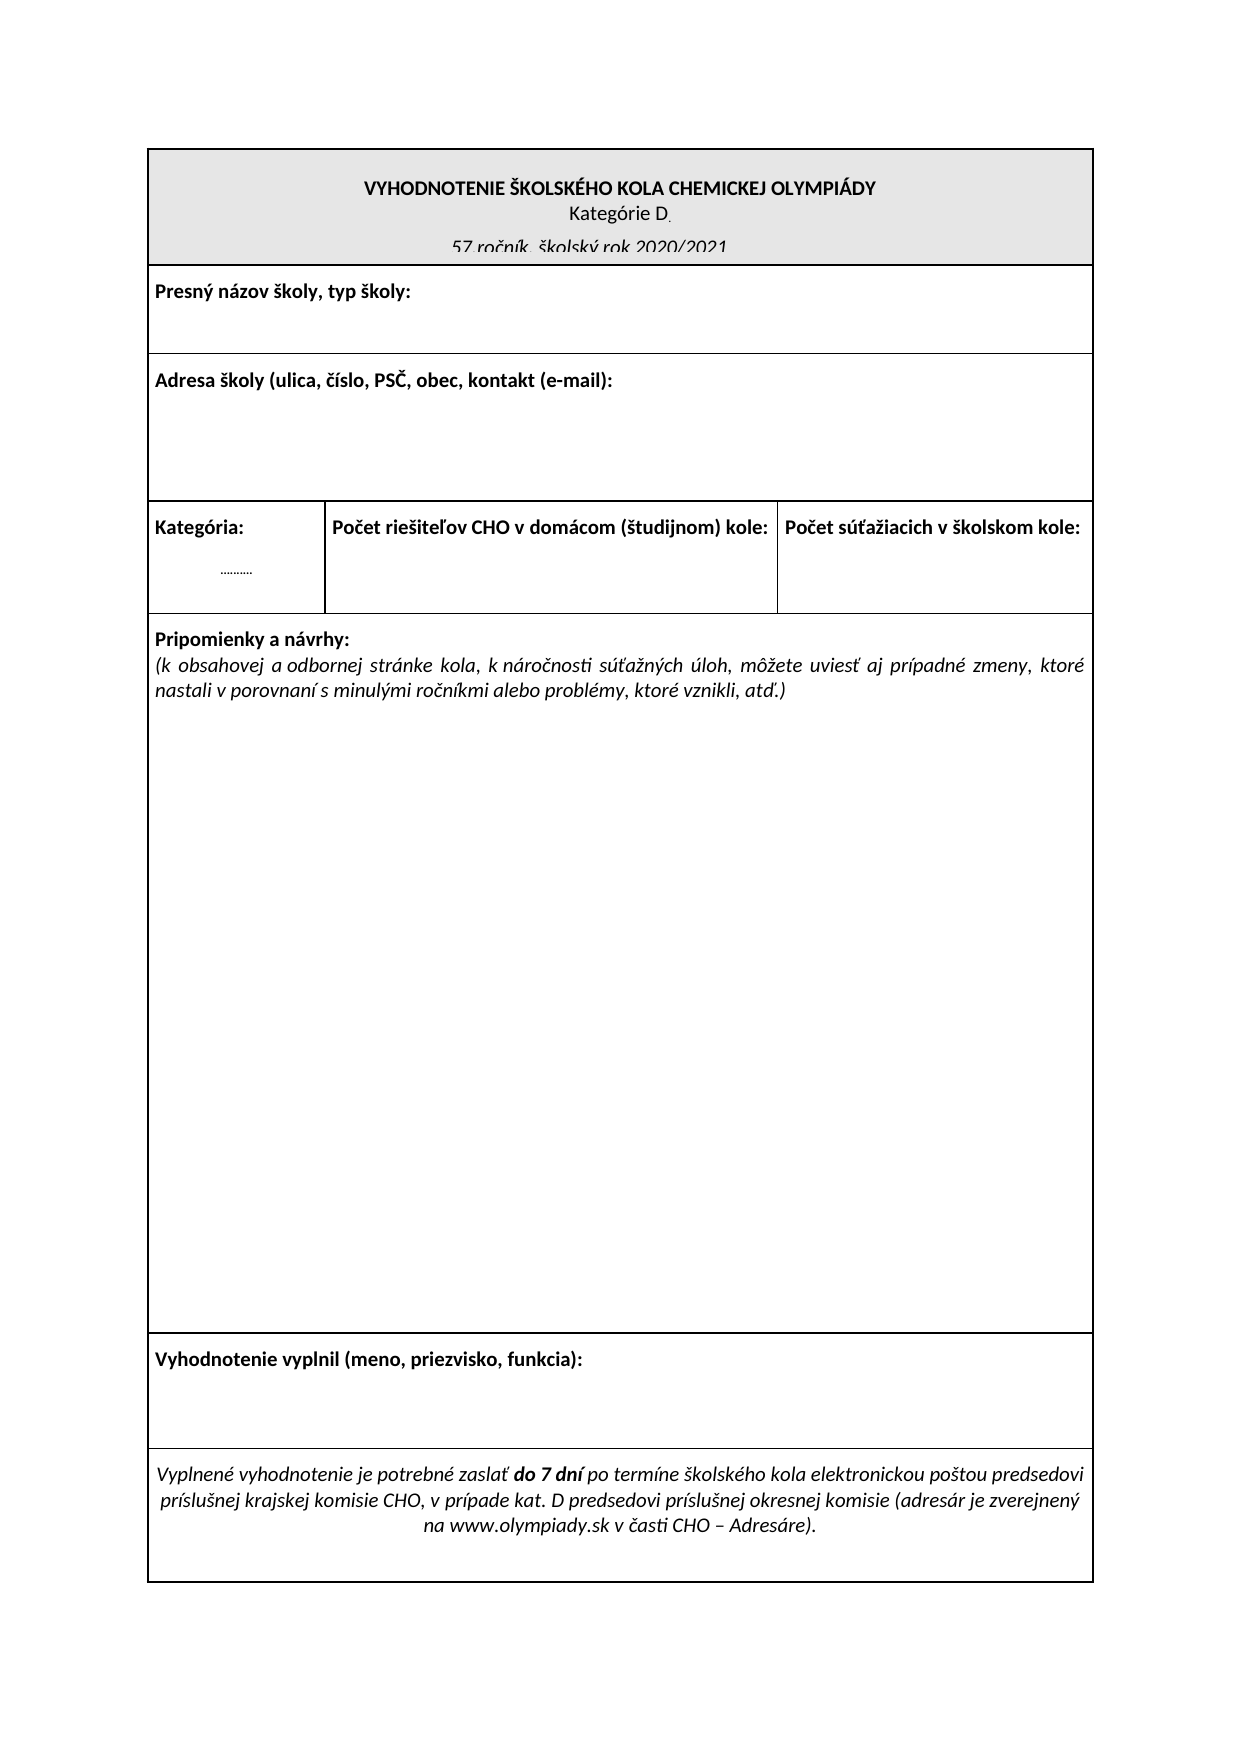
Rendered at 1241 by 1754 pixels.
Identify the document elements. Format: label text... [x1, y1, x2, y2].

table_cell Pripomienky a návrhy: (k obsahovej a odbornej stránke kola, k náročnosti súťažných úloh, môžete uviesť aj prípadné zmeny, ktoré nastali v porovnaní s minulými ročníkmi alebo problémy, ktoré vznikli, atď.) [149, 614, 1092, 1332]
table_cell Adresa školy (ulica, číslo, PSČ, obec, kontakt (e-mail): [149, 354, 1092, 500]
table_cell Počet súťažiacich v školskom kole: [778, 502, 1092, 613]
table_header Vyhodnotenie školského kola Chemickej olympiády Kategórie D. 57.ročník, školský rok 2020/2021 [149, 150, 1092, 264]
table_cell Presný názov školy, typ školy: [149, 266, 1092, 353]
table_cell Počet riešiteľov CHO v domácom (študijnom) kole: [326, 502, 777, 613]
table_cell Vyhodnotenie vyplnil (meno, priezvisko, funkcia): [149, 1334, 1092, 1447]
table_cell Kategória: .......... [149, 502, 324, 613]
table_cell Vyplnené vyhodnotenie je potrebné zaslať do 7 dní po termíne školského kola elektronickou poštou predsedovi príslušnej krajskej komisie CHO, v prípade kat. D predsedovi príslušnej okresnej komisie (adresár je zverejnený na www.olympiady.sk v časti CHO – Adresáre). [149, 1449, 1092, 1581]
